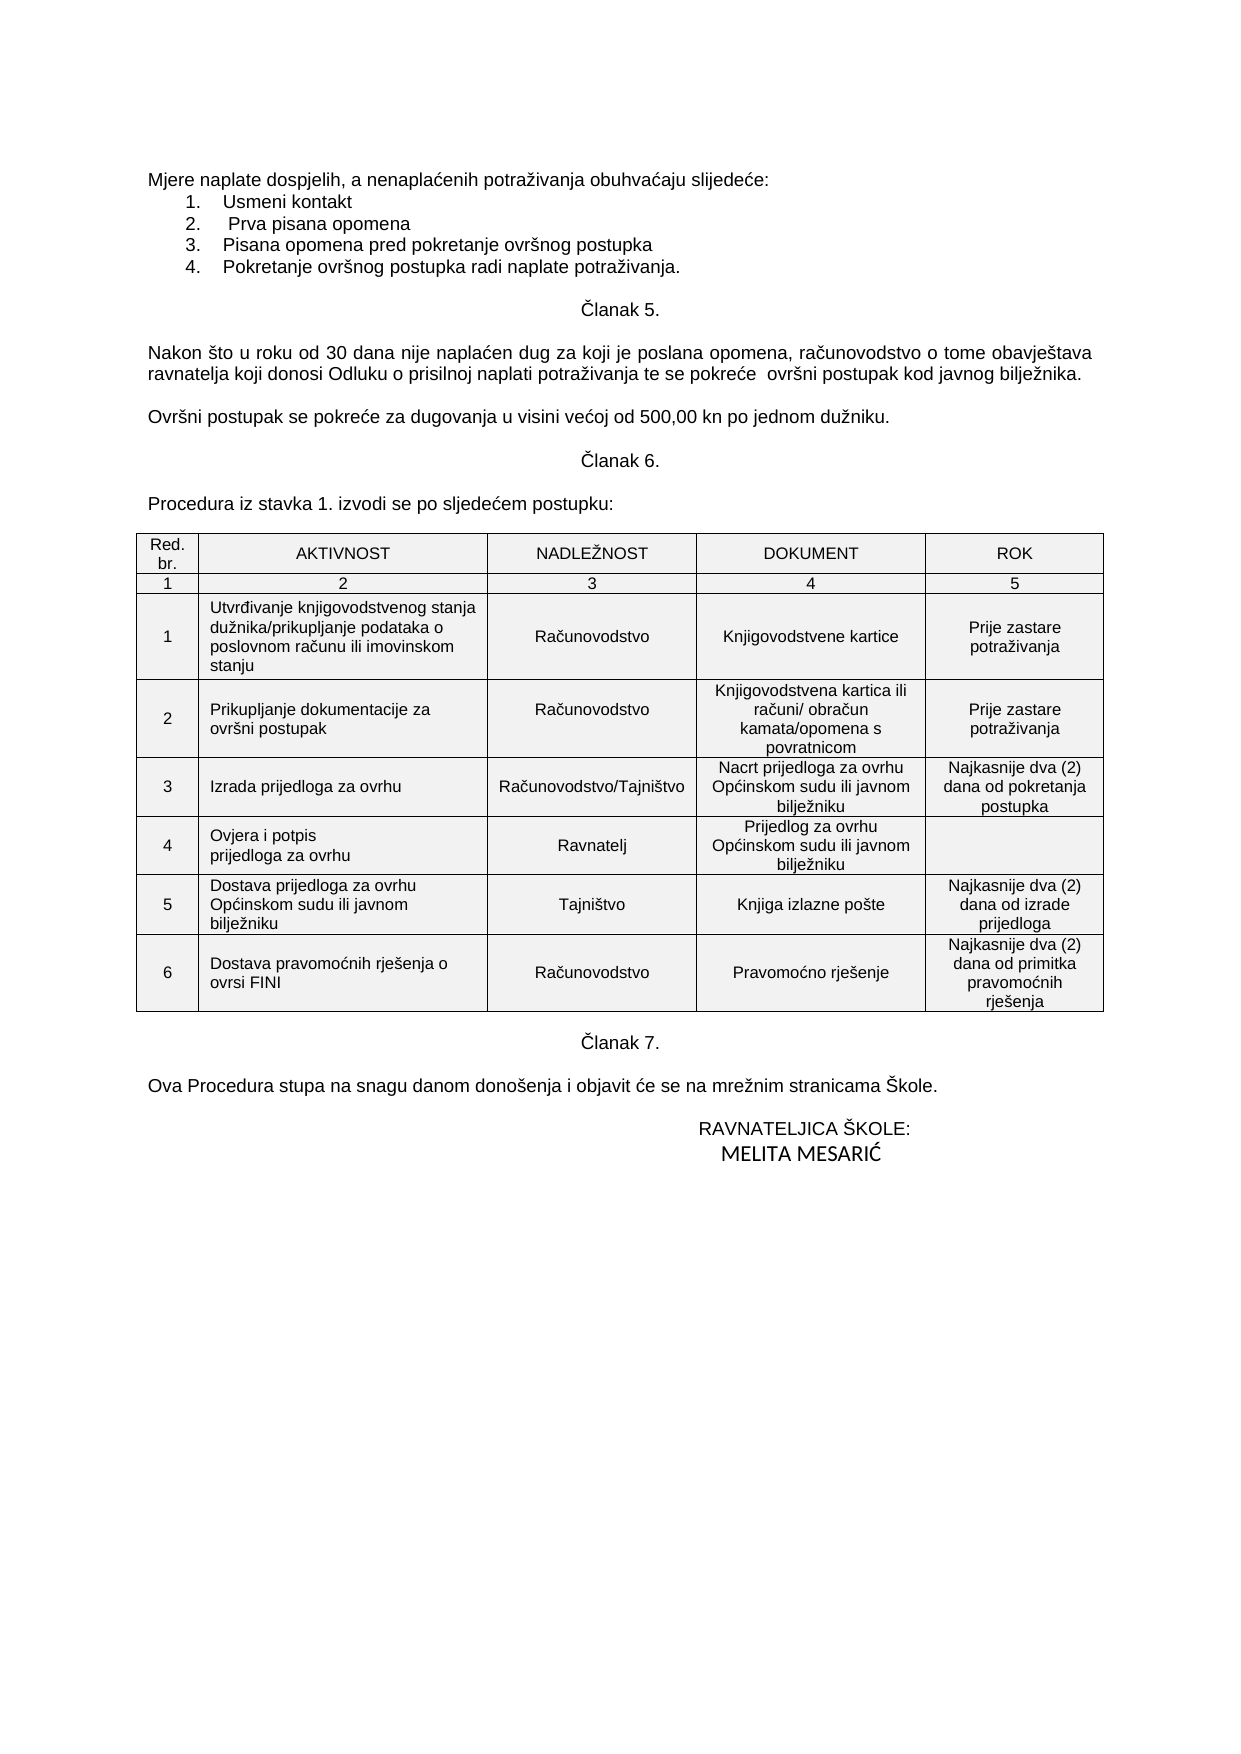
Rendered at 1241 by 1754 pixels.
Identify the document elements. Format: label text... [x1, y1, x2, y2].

table_cell Računovodstvo [488, 594, 696, 679]
table_cell 2 [199, 574, 487, 593]
table_cell 4 [697, 574, 925, 593]
list Pisana opomena pred pokretanje ovršnog postupka [185, 234, 1093, 255]
table_cell Dostava pravomoćnih rješenja o ovrsi FINI [199, 935, 487, 1011]
list Prva pisana opomena [185, 212, 1093, 234]
table_cell Prije zastare potraživanja [926, 594, 1103, 679]
table_cell Računovodstvo [488, 680, 696, 757]
table_cell [926, 817, 1103, 874]
table_header NADLEŽNOST [488, 534, 696, 573]
table_cell Tajništvo [488, 875, 696, 933]
table_cell Najkasnije dva (2) dana od primitka pravomoćnih rješenja [926, 935, 1103, 1011]
table_cell Najkasnije dva (2) dana od izrade prijedloga [926, 875, 1103, 933]
table_cell Najkasnije dva (2) dana od pokretanja postupka [926, 758, 1103, 816]
text Nakon što u roku od 30 dana nije naplaćen dug za koji je poslana opomena, računovodstvo o tome obavještava ravnatelja koji donosi Odluku o prisilnoj naplati potraživanja te se pokreće ovršni postupak kod javnog bilježnika. [148, 342, 1093, 385]
table_cell Izrada prijedloga za ovrhu [199, 758, 487, 816]
table_cell 4 [137, 817, 198, 874]
table_cell Knjigovodstvena kartica ili računi/ obračun kamata/opomena s povratnicom [697, 680, 925, 757]
table_cell 3 [137, 758, 198, 816]
table_header DOKUMENT [697, 534, 925, 573]
table_cell Prijedlog za ovrhu Općinskom sudu ili javnom bilježniku [697, 817, 925, 874]
table_cell Računovodstvo [488, 935, 696, 1011]
table_cell Ovjera i potpis prijedloga za ovrhu [199, 817, 487, 874]
list Pokretanje ovršnog postupka radi naplate potraživanja. [185, 255, 1093, 277]
text Članak 5. [148, 298, 1093, 320]
table_cell Dostava prijedloga za ovrhu Općinskom sudu ili javnom bilježniku [199, 875, 487, 933]
text Ovršni postupak se pokreće za dugovanja u visini većoj od 500,00 kn po jednom dužniku. [148, 406, 1093, 428]
table_cell 6 [137, 935, 198, 1011]
text RAVNATELJICA ŠKOLE: [443, 1118, 1093, 1139]
table_cell 1 [137, 574, 198, 593]
table_cell 5 [926, 574, 1103, 593]
table_cell 2 [137, 680, 198, 757]
table_cell Prikupljanje dokumentacije za ovršni postupak [199, 680, 487, 757]
text Članak 6. [148, 449, 1093, 471]
table_cell Nacrt prijedloga za ovrhu Općinskom sudu ili javnom bilježniku [697, 758, 925, 816]
table_header AKTIVNOST [199, 534, 487, 573]
table_cell Knjiga izlazne pošte [697, 875, 925, 933]
table_cell Pravomoćno rješenje [697, 935, 925, 1011]
table_header Red. br. [137, 534, 198, 573]
table_header ROK [926, 534, 1103, 573]
text MELITA MESARIĆ [148, 1139, 1093, 1167]
table_cell Utvrđivanje knjigovodstvenog stanja dužnika/prikupljanje podataka o poslovnom računu ili imovinskom stanju [199, 594, 487, 679]
table_cell Knjigovodstvene kartice [697, 594, 925, 679]
text Članak 7. [148, 1031, 1093, 1053]
table_cell 3 [488, 574, 696, 593]
table_cell Ravnatelj [488, 817, 696, 874]
table_cell Računovodstvo/Tajništvo [488, 758, 696, 816]
table_cell 5 [137, 875, 198, 933]
text Procedura iz stavka 1. izvodi se po sljedećem postupku: [148, 493, 1093, 514]
table_cell Prije zastare potraživanja [926, 680, 1103, 757]
text Mjere naplate dospjelih, a nenaplaćenih potraživanja obuhvaćaju slijedeće: [148, 169, 1093, 191]
text Ova Procedura stupa na snagu danom donošenja i objavit će se na mrežnim stranicama Škole. [148, 1074, 1093, 1096]
list Usmeni kontakt [185, 191, 1093, 212]
table_cell 1 [137, 594, 198, 679]
